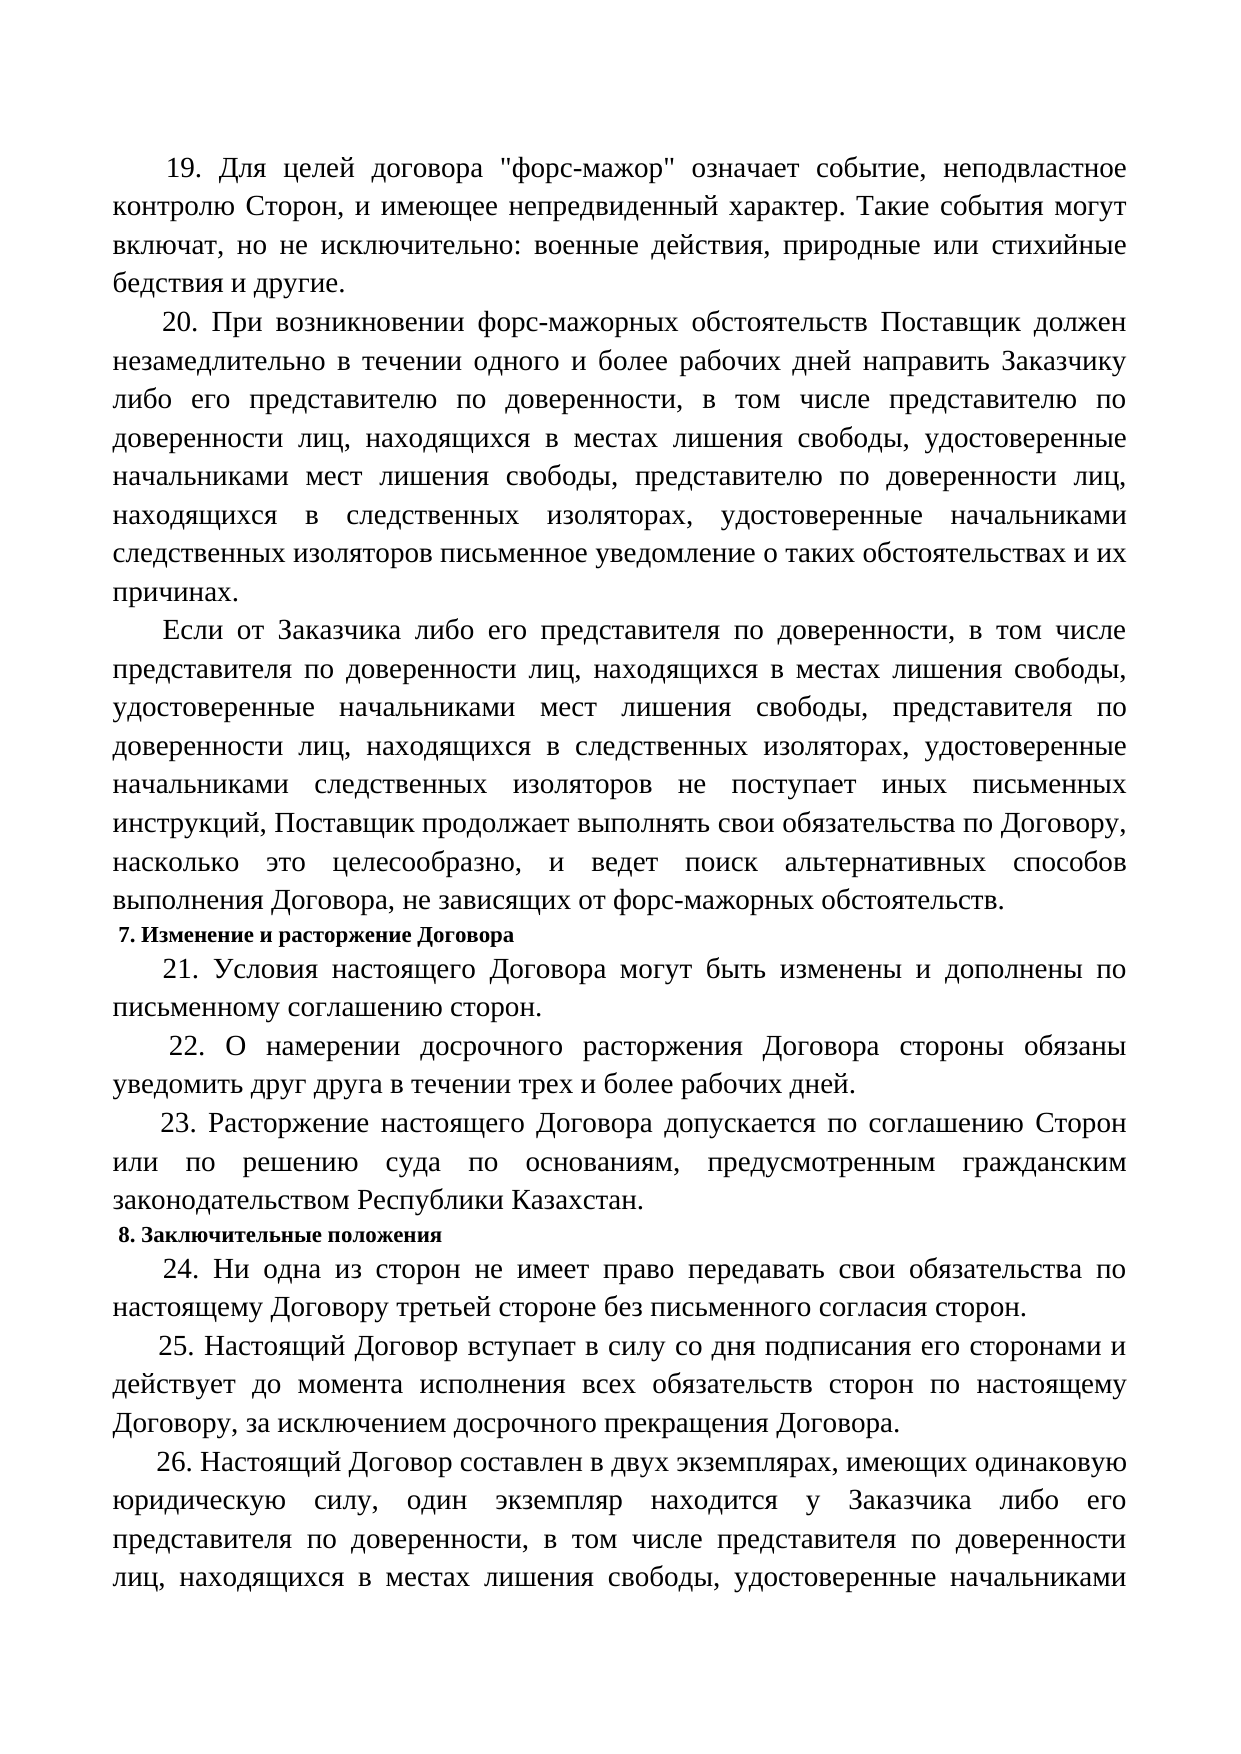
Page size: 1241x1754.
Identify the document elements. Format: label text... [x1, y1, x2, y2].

text 21. Условия настоящего Договора могут быть изменены и дополнены по письменному соглашению сторон. [112, 951, 1128, 1023]
text 19. Для целей договора "форс-мажор" означает событие, неподвластное контролю Сторон, и имеющее непредвиденный характер. Такие события могут включат, но не исключительно: военные действия, природные или стихийные бедствия и другие. [112, 150, 1128, 299]
text 24. Ни одна из сторон не имеет право передавать свои обязательства по настоящему Договору третьей стороне без письменного согласия сторон. [112, 1251, 1128, 1323]
text 22. О намерении досрочного расторжения Договора стороны обязаны уведомить друг друга в течении трех и более рабочих дней. [112, 1028, 1128, 1100]
text 23. Расторжение настоящего Договора допускается по соглашению Сторон или по решению суда по основаниям, предусмотренным гражданским законодательством Республики Казахстан. [112, 1105, 1128, 1216]
text 20. При возникновении форс-мажорных обстоятельств Поставщик должен незамедлительно в течении одного и более рабочих дней направить Заказчику либо его представителю по доверенности, в том числе представителю по доверенности лиц, находящихся в местах лишения свободы, удостоверенные начальниками мест лишения свободы, представителю по доверенности лиц, находящихся в следственных изоляторах, удостоверенные начальниками следственных изоляторов письменное уведомление о таких обстоятельствах и их причинах. [112, 304, 1128, 607]
text Если от Заказчика либо его представителя по доверенности, в том числе представителя по доверенности лиц, находящихся в местах лишения свободы, удостоверенные начальниками мест лишения свободы, представителя по доверенности лиц, находящихся в следственных изоляторах, удостоверенные начальниками следственных изоляторов не поступает иных письменных инструкций, Поставщик продолжает выполнять свои обязательства по Договору, насколько это целесообразно, и ведет поиск альтернативных способов выполнения Договора, не зависящих от форс-мажорных обстоятельств. [112, 612, 1128, 916]
text 25. Настоящий Договор вступает в силу со дня подписания его сторонами и действует до момента исполнения всех обязательств сторон по настоящему Договору, за исключением досрочного прекращения Договора. [112, 1328, 1128, 1439]
text 8. Заключительные положения [112, 1221, 1128, 1247]
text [112, 1444, 1128, 1593]
text 7. Изменение и расторжение Договора [112, 921, 1128, 947]
